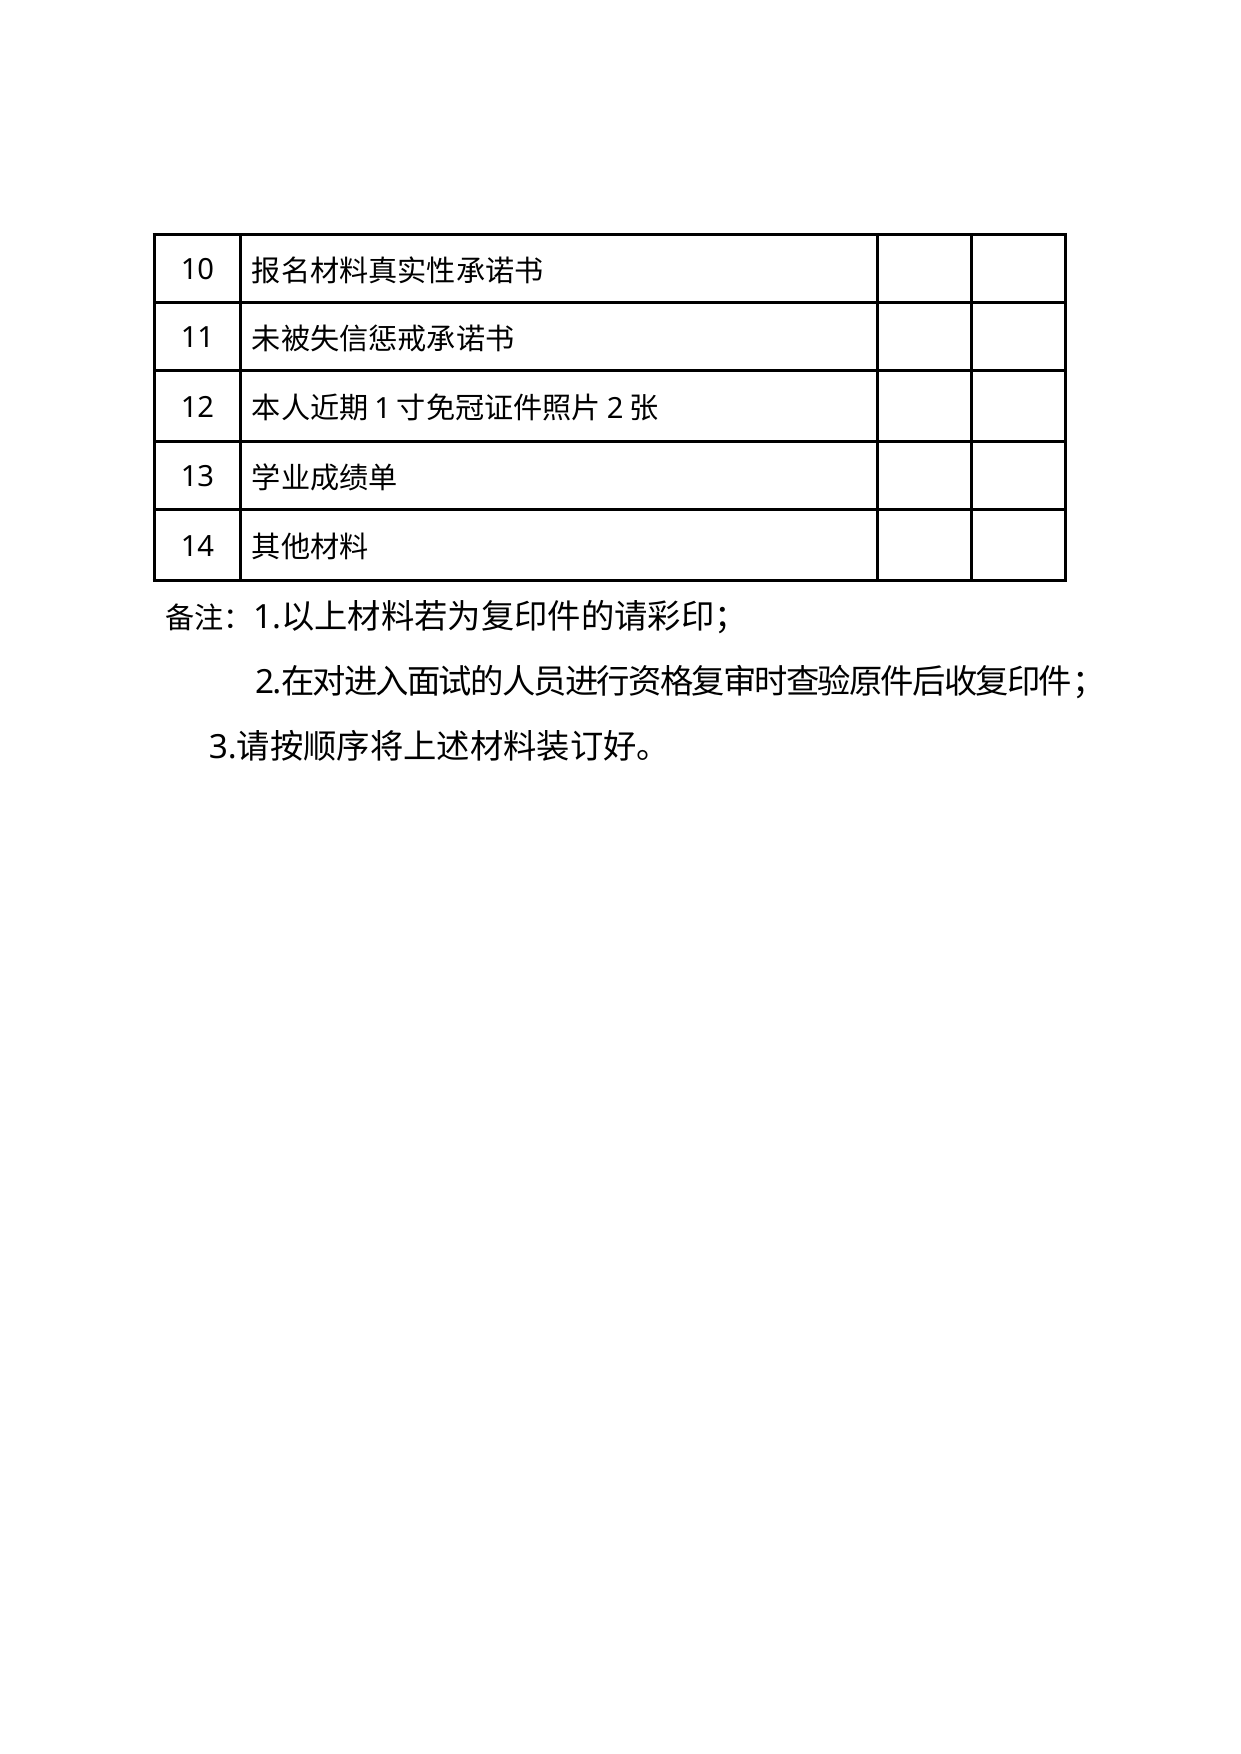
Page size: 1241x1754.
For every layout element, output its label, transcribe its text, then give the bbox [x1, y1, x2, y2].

table_cell 10 [156, 236, 239, 301]
table_cell 12 [156, 372, 239, 440]
table_cell [973, 236, 1064, 301]
table_cell 学业成绩单 [242, 443, 876, 508]
table_cell 本人近期1寸免冠证件照片2张 [242, 372, 876, 440]
table_cell [973, 372, 1064, 440]
table_cell 报名材料真实性承诺书 [242, 236, 876, 301]
table_cell 14 [156, 511, 239, 579]
table_cell 其他材料 [242, 511, 876, 579]
table_cell 11 [156, 304, 239, 369]
table_cell [973, 511, 1064, 579]
table_cell [879, 443, 970, 508]
table_cell [973, 443, 1064, 508]
table_cell [879, 236, 970, 301]
table_cell [879, 511, 970, 579]
table_cell [879, 372, 970, 440]
text 3.请按顺序将上述材料装订好。 [165, 712, 1087, 777]
text 2.在对进入面试的人员进行资格复审时查验原件后收复印件； [165, 647, 1087, 712]
table_cell [973, 304, 1064, 369]
table_cell [879, 304, 970, 369]
table_cell 未被失信惩戒承诺书 [242, 304, 876, 369]
text 备注：1.以上材料若为复印件的请彩印； [165, 582, 1087, 647]
table_cell 13 [156, 443, 239, 508]
